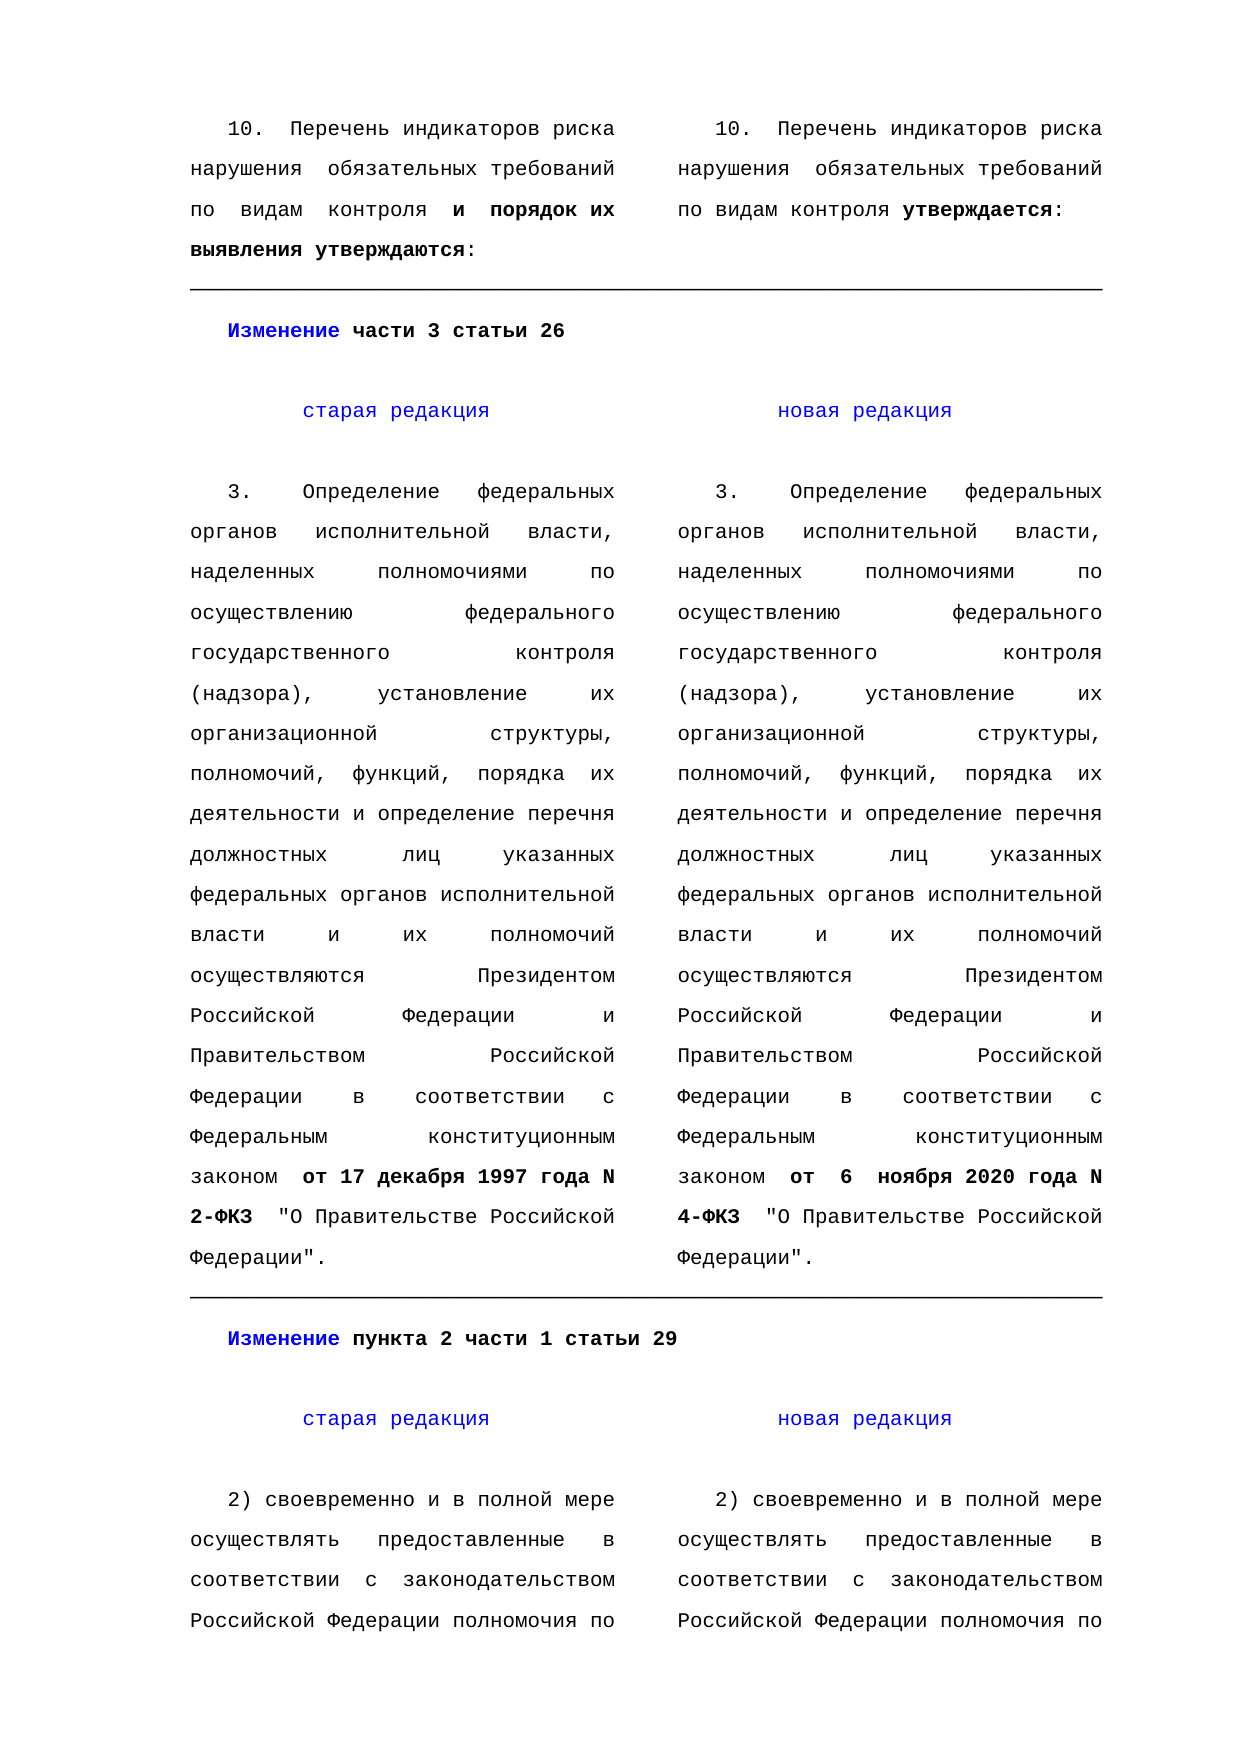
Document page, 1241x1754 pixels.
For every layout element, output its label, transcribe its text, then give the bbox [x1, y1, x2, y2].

text 2) своевременно и в полной мере 2) своевременно и в полной мере [177, 1489, 1152, 1512]
text деятельности и определение перечня деятельности и определение перечня [177, 803, 1152, 827]
text 10. Перечень индикаторов риска 10. Перечень индикаторов риска [177, 118, 1152, 142]
text Федерации". Федерации". [177, 1247, 1152, 1271]
text старая редакция новая редакция [177, 1408, 1152, 1432]
text государственного контроля государственного контроля [177, 642, 1152, 666]
text старая редакция новая редакция [177, 400, 1152, 424]
text наделенных полномочиями по наделенных полномочиями по [177, 562, 1152, 585]
text должностных лиц указанных должностных лиц указанных [177, 844, 1152, 867]
text по видам контроля и порядок их по видам контроля утверждается: [177, 199, 1152, 222]
text Правительством Российской Правительством Российской [177, 1045, 1152, 1069]
text осуществлять предоставленные в осуществлять предоставленные в [177, 1529, 1152, 1553]
text Изменение части 3 статьи 26 [177, 320, 1152, 343]
text ───────────────────────────────────────────────────────────────────────── [177, 279, 1152, 303]
text выявления утверждаются: [177, 239, 1152, 263]
text законом от 17 декабря 1997 года N законом от 6 ноября 2020 года N [177, 1166, 1152, 1190]
text полномочий, функций, порядка их полномочий, функций, порядка их [177, 763, 1152, 787]
text органов исполнительной власти, органов исполнительной власти, [177, 521, 1152, 545]
text Российской Федерации полномочия по Российской Федерации полномочия по [177, 1610, 1152, 1633]
text ───────────────────────────────────────────────────────────────────────── [177, 1287, 1152, 1311]
text 2-ФКЗ "О Правительстве Российской 4-ФКЗ "О Правительстве Российской [177, 1207, 1152, 1230]
text соответствии с законодательством соответствии с законодательством [177, 1569, 1152, 1593]
text осуществляются Президентом осуществляются Президентом [177, 965, 1152, 988]
text организационной структуры, организационной структуры, [177, 723, 1152, 746]
text нарушения обязательных требований нарушения обязательных требований [177, 158, 1152, 182]
text Федеральным конституционным Федеральным конституционным [177, 1126, 1152, 1149]
text Российской Федерации и Российской Федерации и [177, 1005, 1152, 1029]
text Изменение пункта 2 части 1 статьи 29 [177, 1327, 1152, 1351]
text 3. Определение федеральных 3. Определение федеральных [177, 481, 1152, 504]
text власти и их полномочий власти и их полномочий [177, 924, 1152, 948]
text (надзора), установление их (надзора), установление их [177, 682, 1152, 706]
text осуществлению федерального осуществлению федерального [177, 602, 1152, 626]
text федеральных органов исполнительной федеральных органов исполнительной [177, 884, 1152, 908]
text Федерации в соответствии с Федерации в соответствии с [177, 1086, 1152, 1109]
